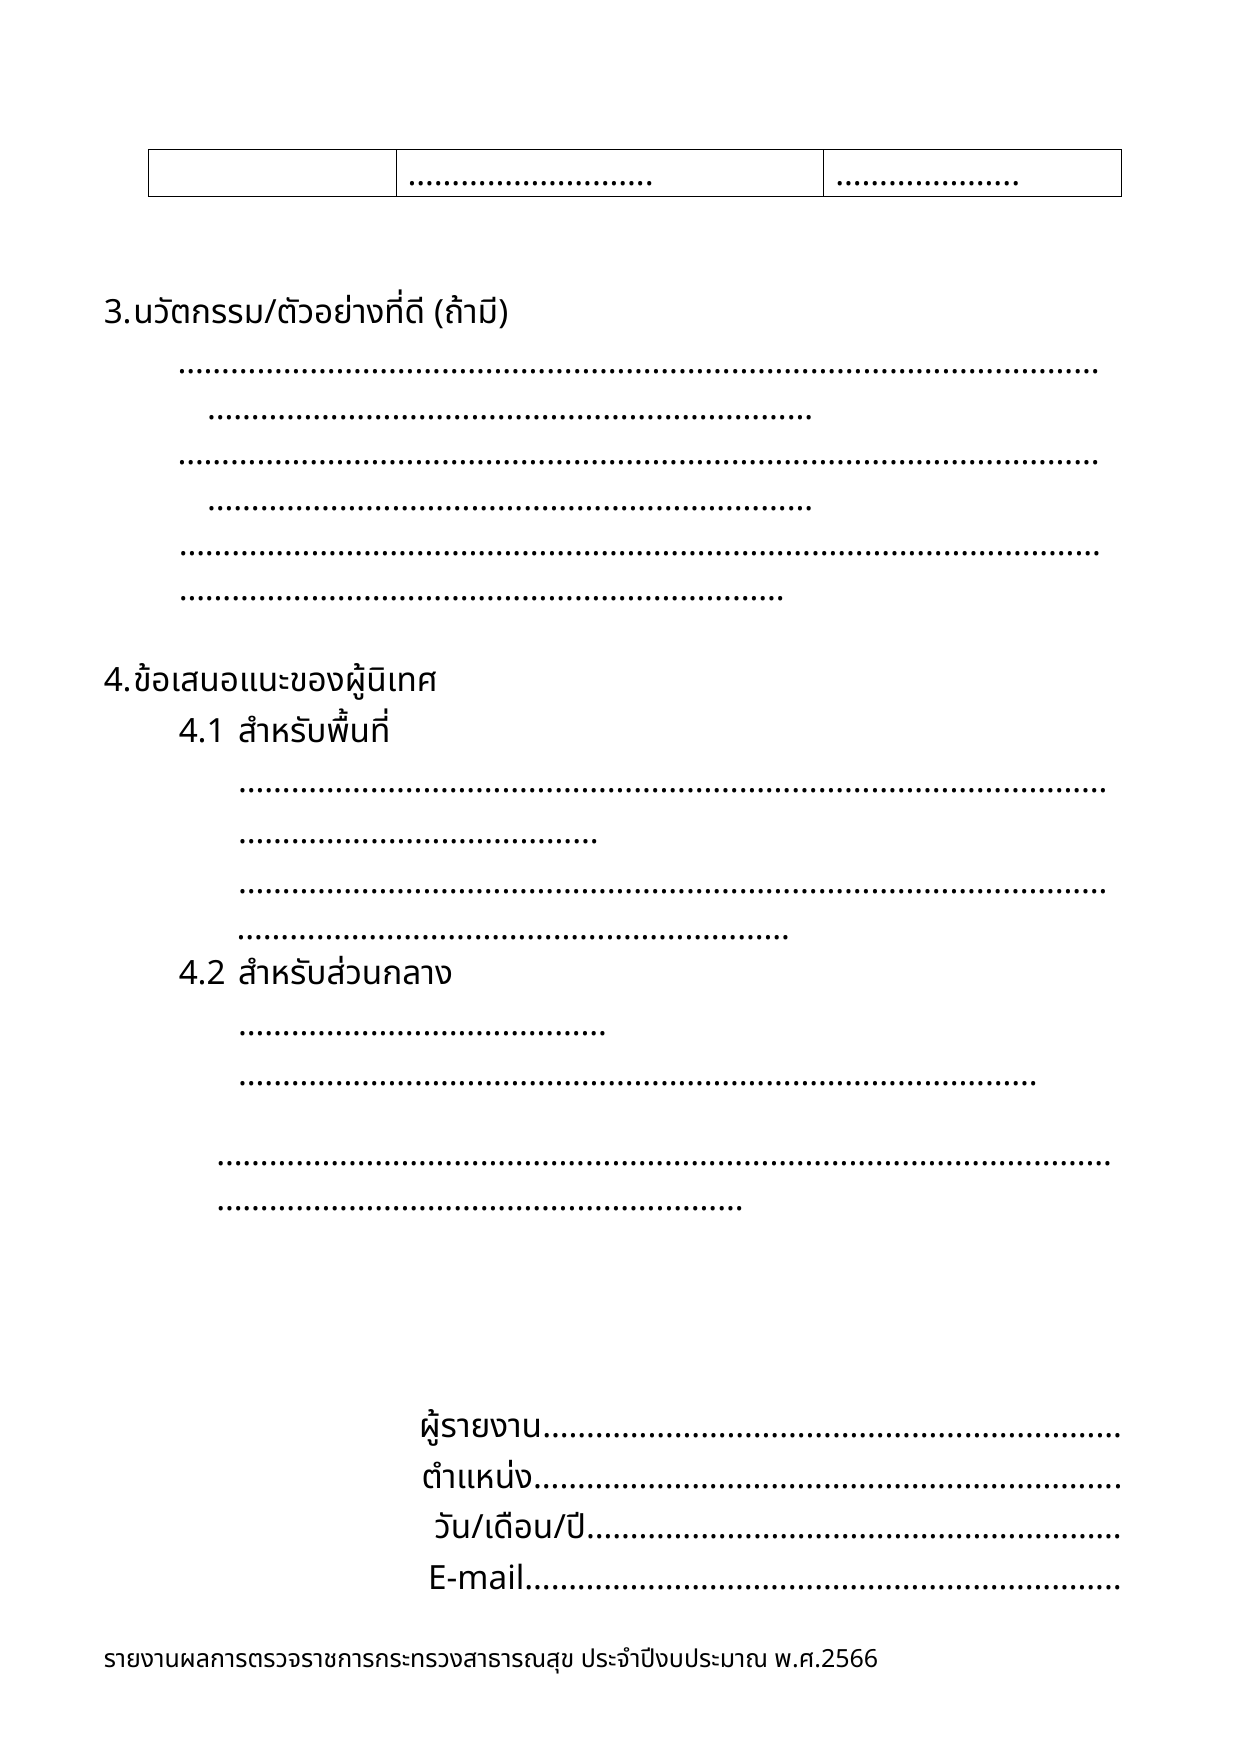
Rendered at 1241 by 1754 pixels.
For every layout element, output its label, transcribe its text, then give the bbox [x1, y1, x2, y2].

list ผู้รายงาน………………………………………………………… [207, 1402, 1122, 1452]
list ………………………………………………………………………………………………………………………………………………………… [177, 429, 1122, 520]
list สำหรับส่วนกลาง ………………………………………..………………….…………………………………………….………… [178, 949, 1122, 1101]
list สำหรับพื้นที่ ……………………………………………………………………………………………………..…………………… [178, 707, 1122, 858]
list E-mail………………………………………………………….. [207, 1554, 1122, 1599]
list นวัตกรรม/ตัวอย่างที่ดี (ถ้ามี) [103, 287, 1122, 338]
list ………………………………………………………………………………………………………………………………………………………… [178, 520, 1122, 611]
list ………………………………………………………………………………………………………………………………………………………… [177, 338, 1122, 429]
list วัน/เดือน/ปี………….………………………………………… [207, 1503, 1122, 1554]
list ……………………………………………………………………………………………………………………………..……….……… [216, 1101, 1122, 1220]
list ข้อเสนอแนะของผู้นิเทศ [103, 656, 1122, 707]
list ……………………………………………………………………………………………………………………………………………… [236, 858, 1122, 949]
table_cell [397, 150, 823, 196]
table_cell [824, 150, 1121, 196]
list ตำแหน่ง…………………………………………………………. [207, 1452, 1122, 1503]
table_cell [149, 150, 396, 196]
